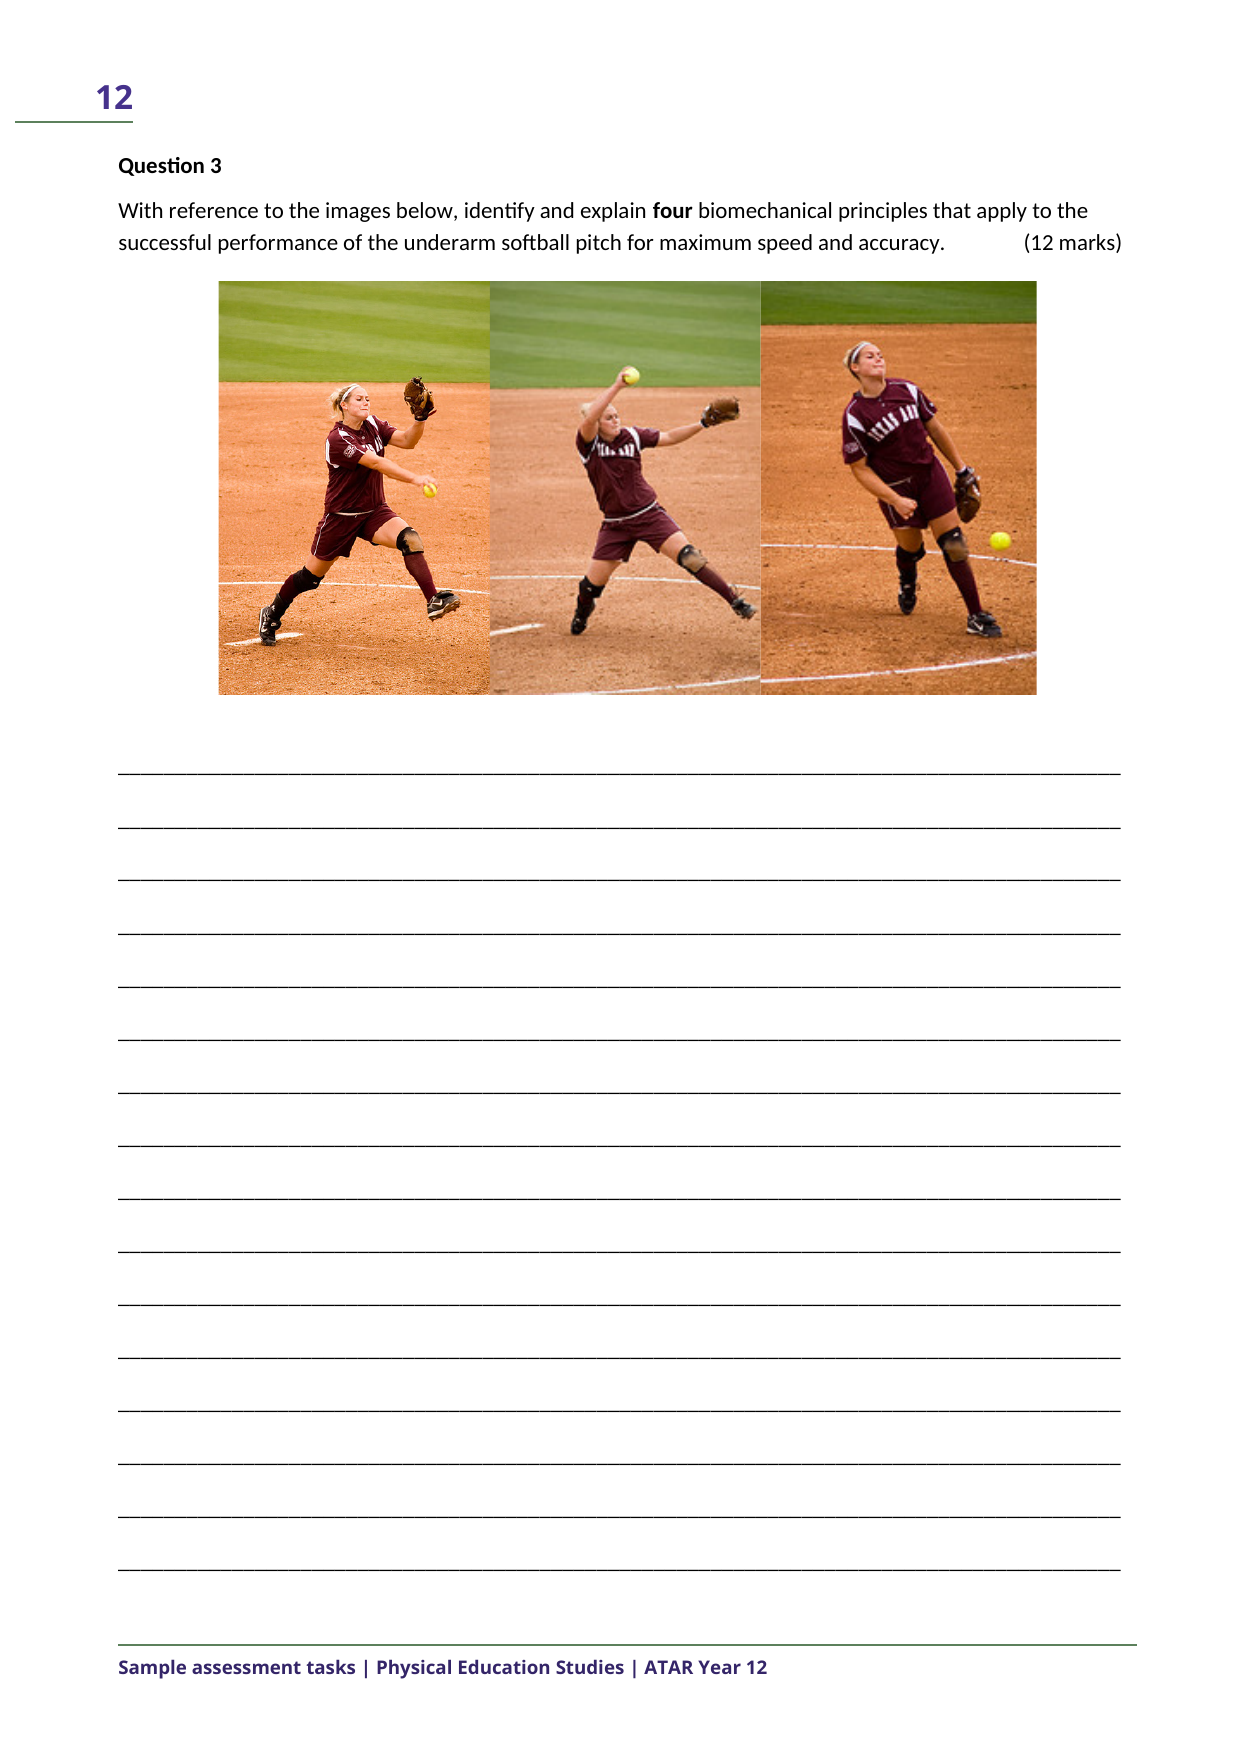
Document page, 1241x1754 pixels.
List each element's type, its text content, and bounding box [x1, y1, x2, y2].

picture [218, 281, 1037, 695]
text Question 3 [118, 151, 1137, 179]
text With reference to the images below, identify and explain four biomechanical principles that apply to the successful performance of the underarm softball pitch for maximum speed and accuracy. (12 marks) [118, 196, 1137, 256]
